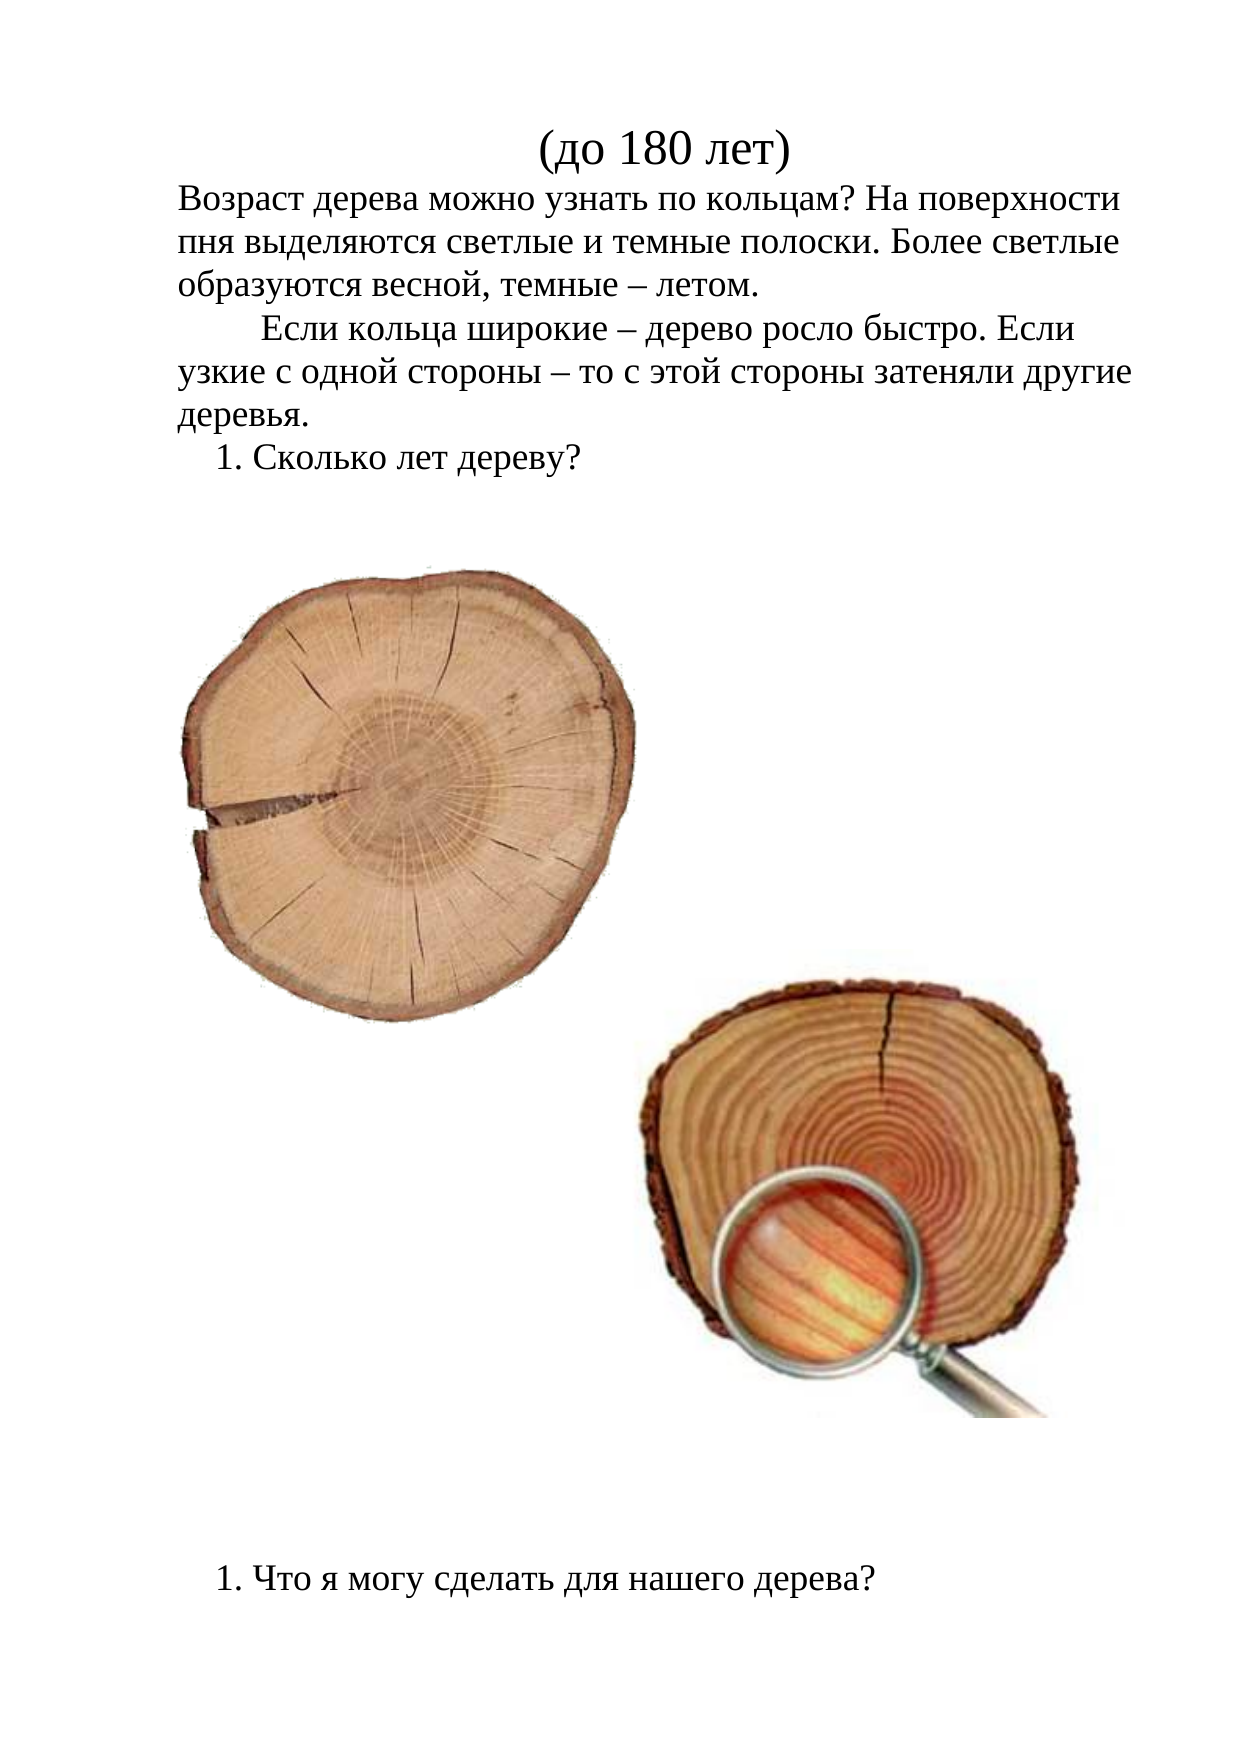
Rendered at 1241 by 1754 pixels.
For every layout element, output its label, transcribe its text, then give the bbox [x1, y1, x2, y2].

text Возраст дерева можно узнать по кольцам? На поверхности пня выделяются светлые и темные полоски. Более светлые образуются весной, темные – летом. [177, 176, 1152, 305]
list Что я могу сделать для нашего дерева? [215, 1556, 1152, 1599]
text Если кольца широкие – дерево росло быстро. Если узкие с одной стороны – то с этой стороны затеняли другие деревья. [177, 305, 1152, 434]
picture [173, 564, 1126, 1418]
text (до 180 лет) [177, 118, 1152, 176]
list Сколько лет дереву? [215, 434, 1152, 477]
